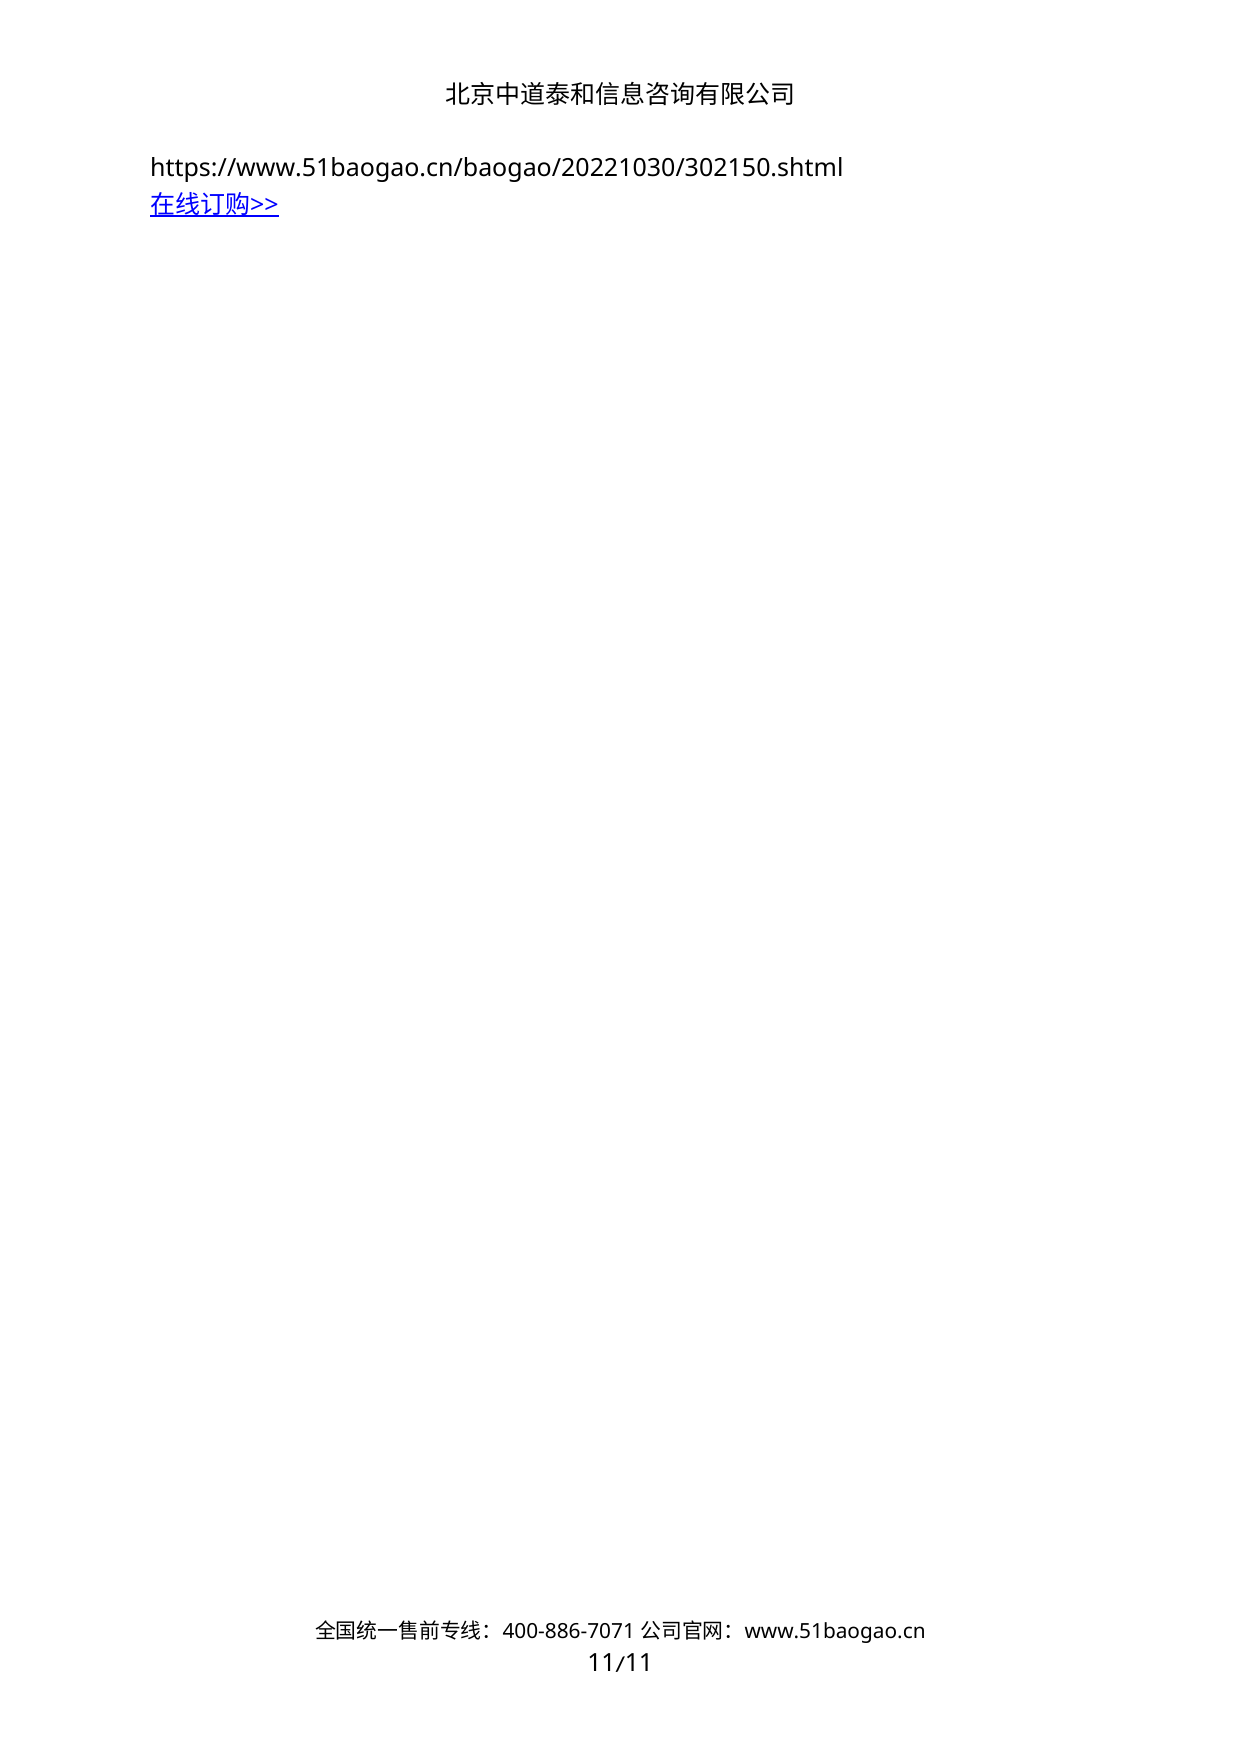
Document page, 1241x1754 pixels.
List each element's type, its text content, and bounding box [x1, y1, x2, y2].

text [150, 150, 1090, 184]
text 在线订购>> [150, 184, 1090, 220]
